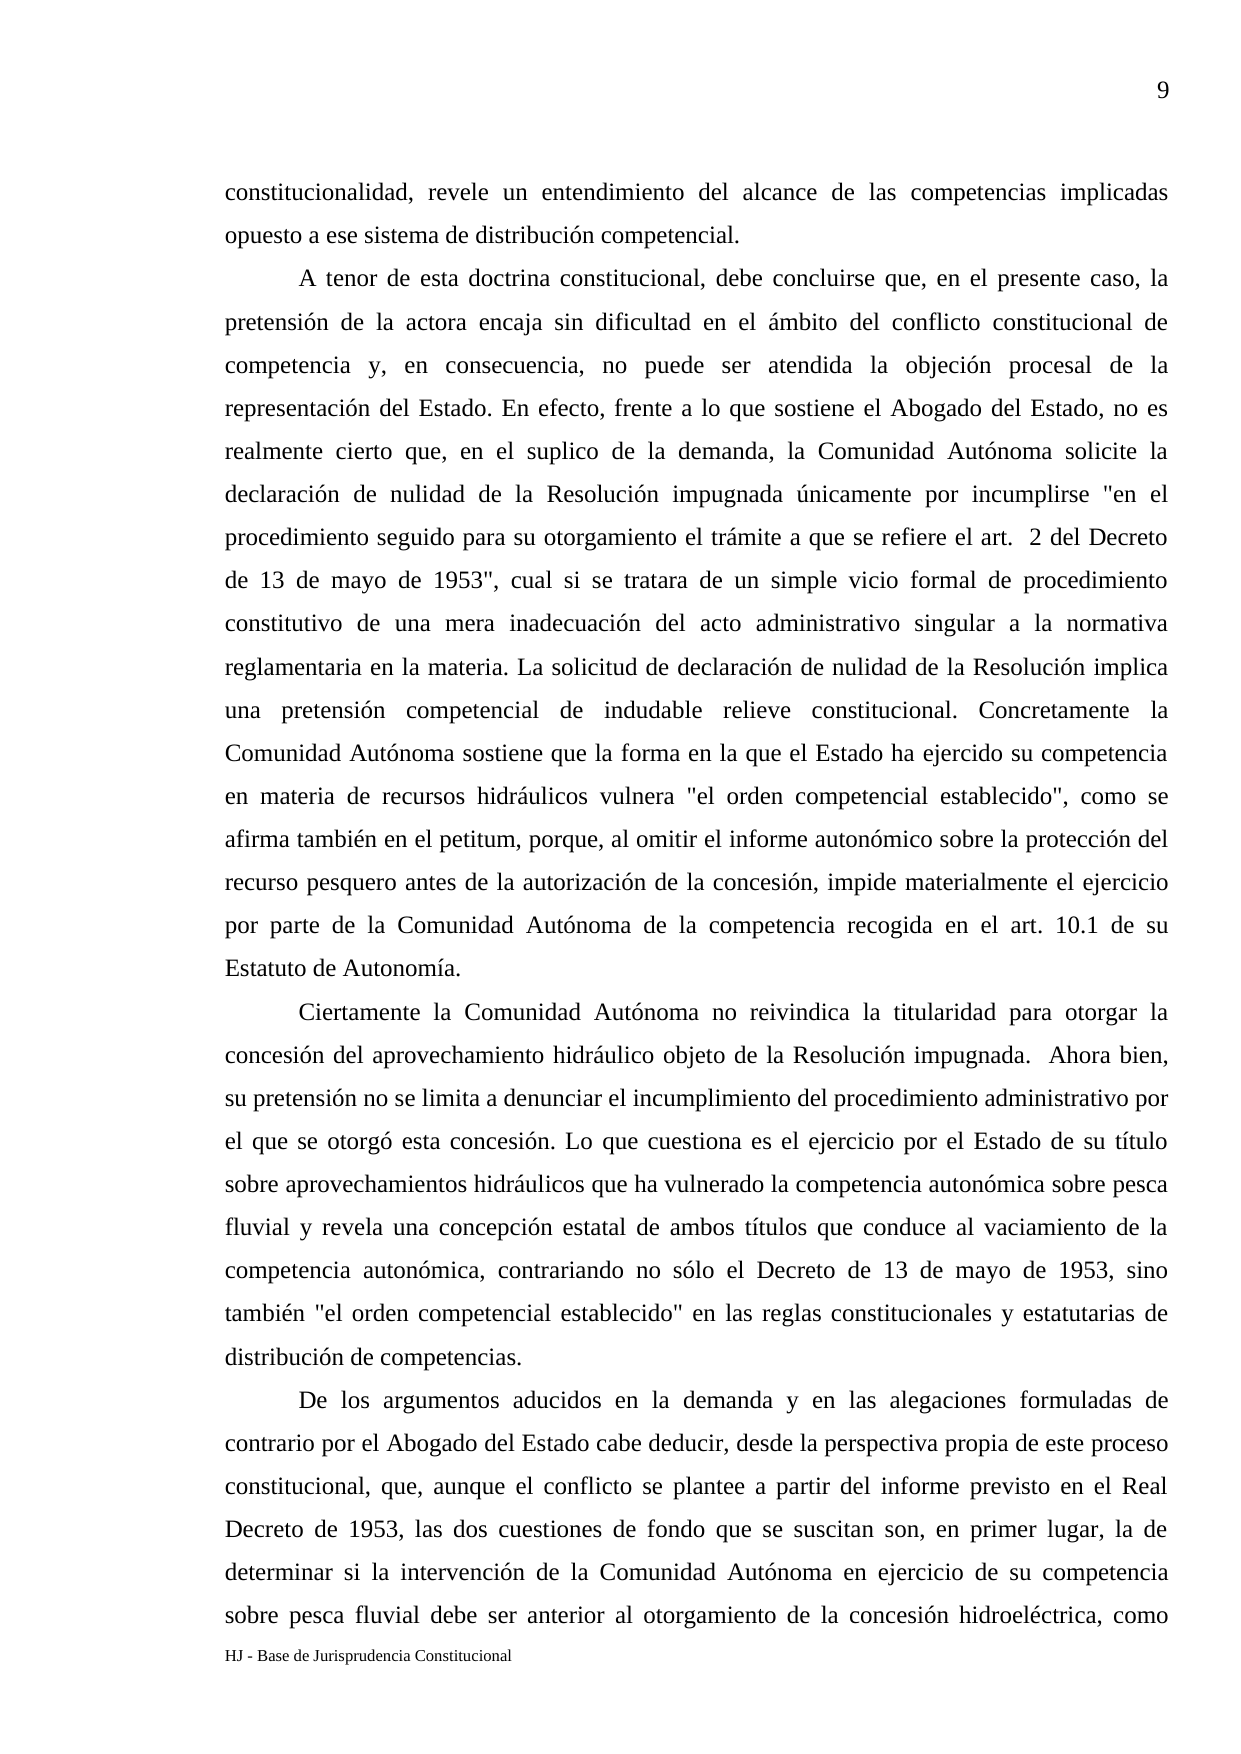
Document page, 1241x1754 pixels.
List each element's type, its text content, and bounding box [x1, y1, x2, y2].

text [224, 177, 1169, 249]
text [224, 1385, 1169, 1629]
text A tenor de esta doctrina constitucional, debe concluirse que, en el presente caso, la pretensión de la actora encaja sin dificultad en el ámbito del conflicto constitucional de competencia y, en consecuencia, no puede ser atendida la objeción procesal de la representación del Estado. En efecto, frente a lo que sostiene el Abogado del Estado, no es realmente cierto que, en el suplico de la demanda, la Comunidad Autónoma solicite la declaración de nulidad de la Resolución impugnada únicamente por incumplirse "en el procedimiento seguido para su otorgamiento el trámite a que se refiere el art. 2 del Decreto de 13 de mayo de 1953", cual si se tratara de un simple vicio formal de procedimiento constitutivo de una mera inadecuación del acto administrativo singular a la normativa reglamentaria en la materia. La solicitud de declaración de nulidad de la Resolución implica una pretensión competencial de indudable relieve constitucional. Concretamente la Comunidad Autónoma sostiene que la forma en la que el Estado ha ejercido su competencia en materia de recursos hidráulicos vulnera "el orden competencial establecido", como se afirma también en el petitum, porque, al omitir el informe autonómico sobre la protección del recurso pesquero antes de la autorización de la concesión, impide materialmente el ejercicio por parte de la Comunidad Autónoma de la competencia recogida en el art. 10.1 de su Estatuto de Autonomía. [224, 263, 1169, 982]
text Ciertamente la Comunidad Autónoma no reivindica la titularidad para otorgar la concesión del aprovechamiento hidráulico objeto de la Resolución impugnada. Ahora bien, su pretensión no se limita a denunciar el incumplimiento del procedimiento administrativo por el que se otorgó esta concesión. Lo que cuestiona es el ejercicio por el Estado de su título sobre aprovechamientos hidráulicos que ha vulnerado la competencia autonómica sobre pesca fluvial y revela una concepción estatal de ambos títulos que conduce al vaciamiento de la competencia autonómica, contrariando no sólo el Decreto de 13 de mayo de 1953, sino también "el orden competencial establecido" en las reglas constitucionales y estatutarias de distribución de competencias. [224, 997, 1169, 1370]
